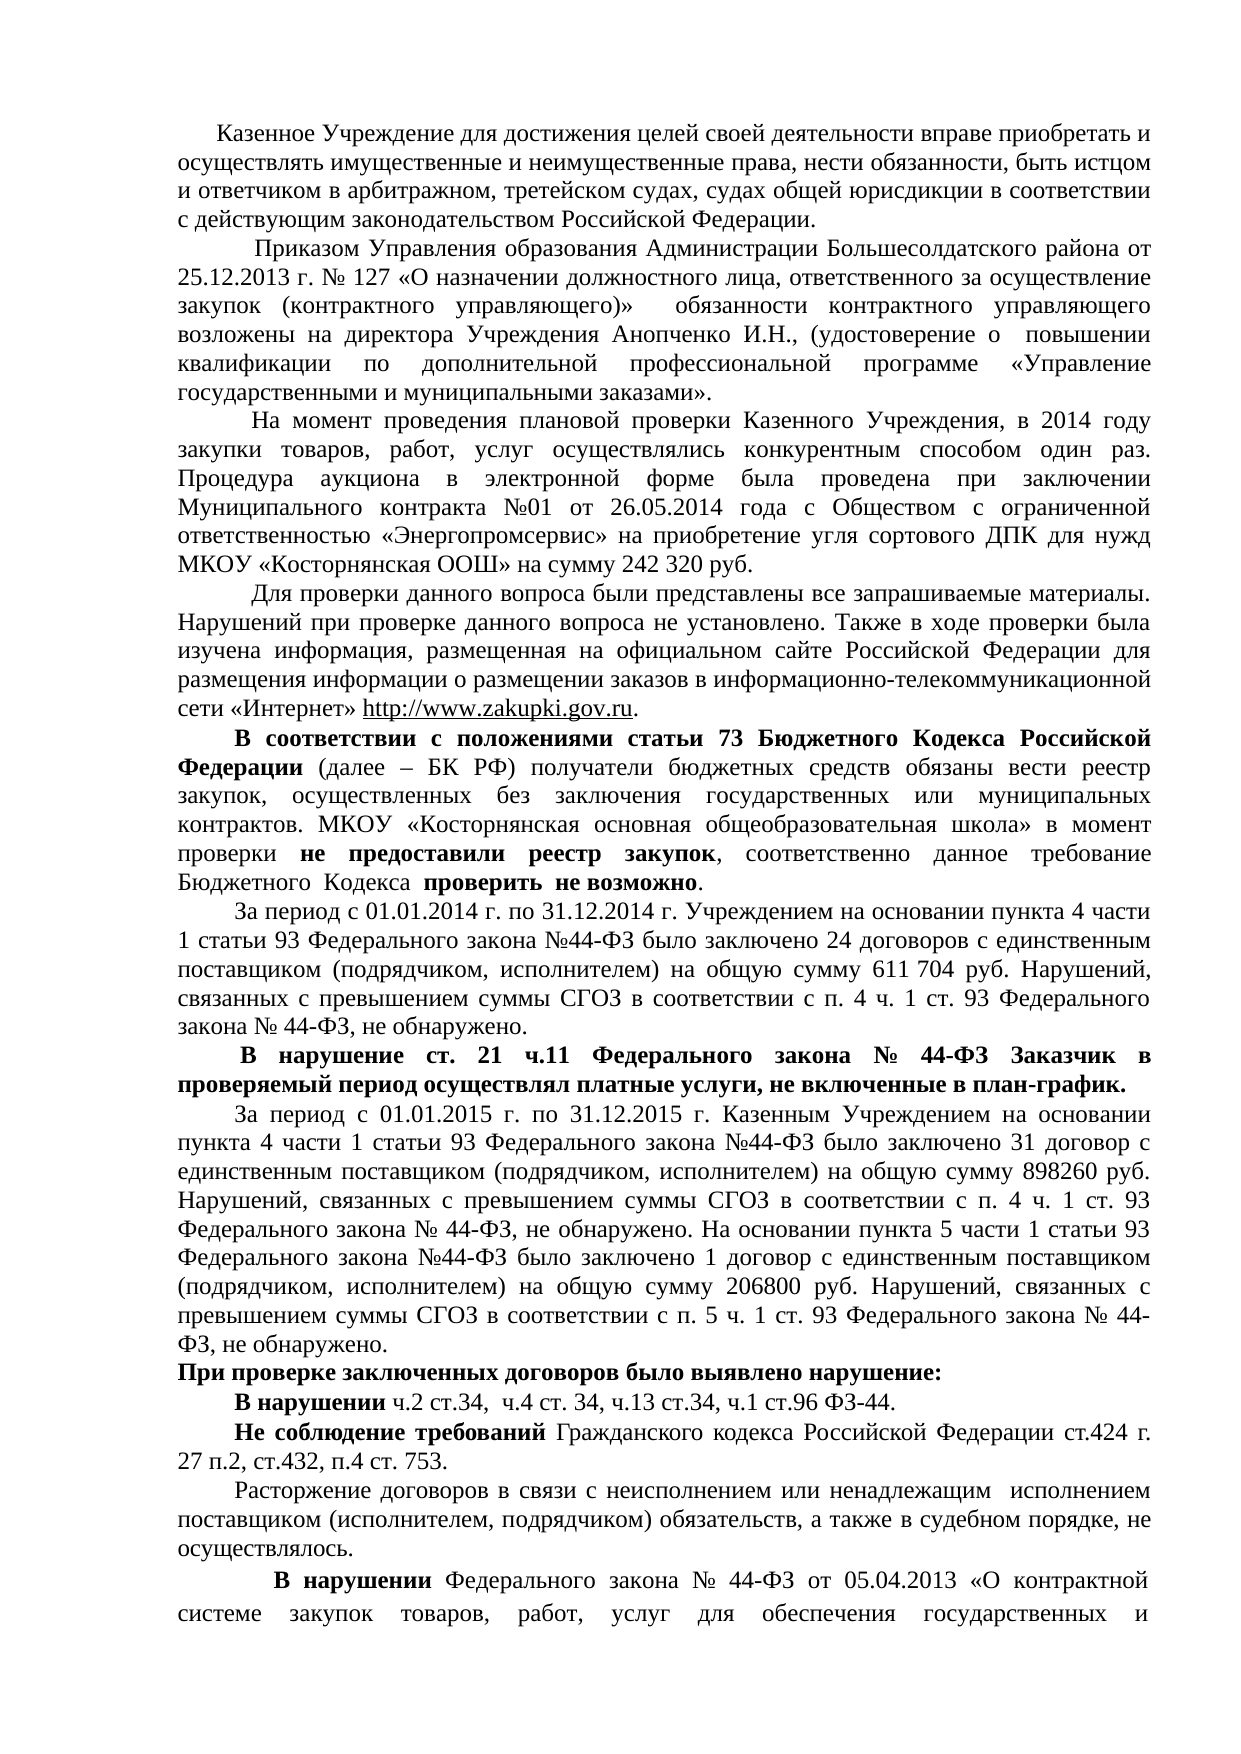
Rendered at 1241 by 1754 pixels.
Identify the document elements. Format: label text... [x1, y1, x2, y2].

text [177, 1562, 1149, 1628]
text На момент проведения плановой проверки Казенного Учреждения, в 2014 году закупки товаров, работ, услуг осуществлялись конкурентным способом один раз. Процедура аукциона в электронной форме была проведена при заключении Муниципального контракта №01 от 26.05.2014 года с Обществом с ограниченной ответственностью «Энергопромсервис» на приобретение угля сортового ДПК для нужд МКОУ «Косторнянская ООШ» на сумму 242 320 руб. [177, 406, 1152, 578]
text В нарушение ст. 21 ч.11 Федерального закона № 44-ФЗ Заказчик в проверяемый период осуществлял платные услуги, не включенные в план-график. [177, 1040, 1152, 1098]
text В нарушении ч.2 ст.34, ч.4 ст. 34, ч.13 ст.34, ч.1 ст.96 ФЗ-44. [177, 1387, 1152, 1416]
text Казенное Учреждение для достижения целей своей деятельности вправе приобретать и осуществлять имущественные и неимущественные права, нести обязанности, быть истцом и ответчиком в арбитражном, третейском судах, судах общей юрисдикции в соответствии с действующим законодательством Российской Федерации. [177, 118, 1152, 233]
text При проверке заключенных договоров было выявлено нарушение: [177, 1357, 1152, 1386]
text Не соблюдение требований Гражданского кодекса Российской Федерации ст.424 г. 27 п.2, ст.432, п.4 ст. 753. [177, 1417, 1152, 1474]
text За период с 01.01.2014 г. по 31.12.2014 г. Учреждением на основании пункта 4 части 1 статьи 93 Федерального закона №44-ФЗ было заключено 24 договоров с единственным поставщиком (подрядчиком, исполнителем) на общую сумму 611 704 руб. Нарушений, связанных с превышением суммы СГОЗ в соответствии с п. 4 ч. 1 ст. 93 Федерального закона № 44-ФЗ, не обнаружено. [177, 896, 1152, 1040]
text В соответствии с положениями статьи 73 Бюджетного Кодекса Российской Федерации (далее – БК РФ) получатели бюджетных средств обязаны вести реестр закупок, осуществленных без заключения государственных или муниципальных контрактов. МКОУ «Косторнянская основная общеобразовательная школа» в момент проверки не предоставили реестр закупок, соответственно данное требование Бюджетного Кодекса проверить не возможно. [177, 723, 1152, 895]
text Для проверки данного вопроса были представлены все запрашиваемые материалы. Нарушений при проверке данного вопроса не установлено. Также в ходе проверки была изучена информация, размещенная на официальном сайте Российской Федерации для размещения информации о размещении заказов в информационно-телекоммуникационной сети «Интернет» http://www.zakupki.gov.ru. [177, 578, 1152, 722]
text Приказом Управления образования Администрации Большесолдатского района от 25.12.2013 г. № 127 «О назначении должностного лица, ответственного за осуществление закупок (контрактного управляющего)» обязанности контрактного управляющего возложены на директора Учреждения Анопченко И.Н., (удостоверение о повышении квалификации по дополнительной профессиональной программе «Управление государственными и муниципальными заказами». [177, 233, 1152, 406]
text Расторжение договоров в связи с неисполнением или ненадлежащим исполнением поставщиком (исполнителем, подрядчиком) обязательств, а также в судебном порядке, не осуществлялось. [177, 1476, 1152, 1562]
text За период с 01.01.2015 г. по 31.12.2015 г. Казенным Учреждением на основании пункта 4 части 1 статьи 93 Федерального закона №44-ФЗ было заключено 31 договор с единственным поставщиком (подрядчиком, исполнителем) на общую сумму 898260 руб. Нарушений, связанных с превышением суммы СГОЗ в соответствии с п. 4 ч. 1 ст. 93 Федерального закона № 44-ФЗ, не обнаружено. На основании пункта 5 части 1 статьи 93 Федерального закона №44-ФЗ было заключено 1 договор с единственным поставщиком (подрядчиком, исполнителем) на общую сумму 206800 руб. Нарушений, связанных с превышением суммы СГОЗ в соответствии с п. 5 ч. 1 ст. 93 Федерального закона № 44-ФЗ, не обнаружено. [177, 1099, 1152, 1357]
